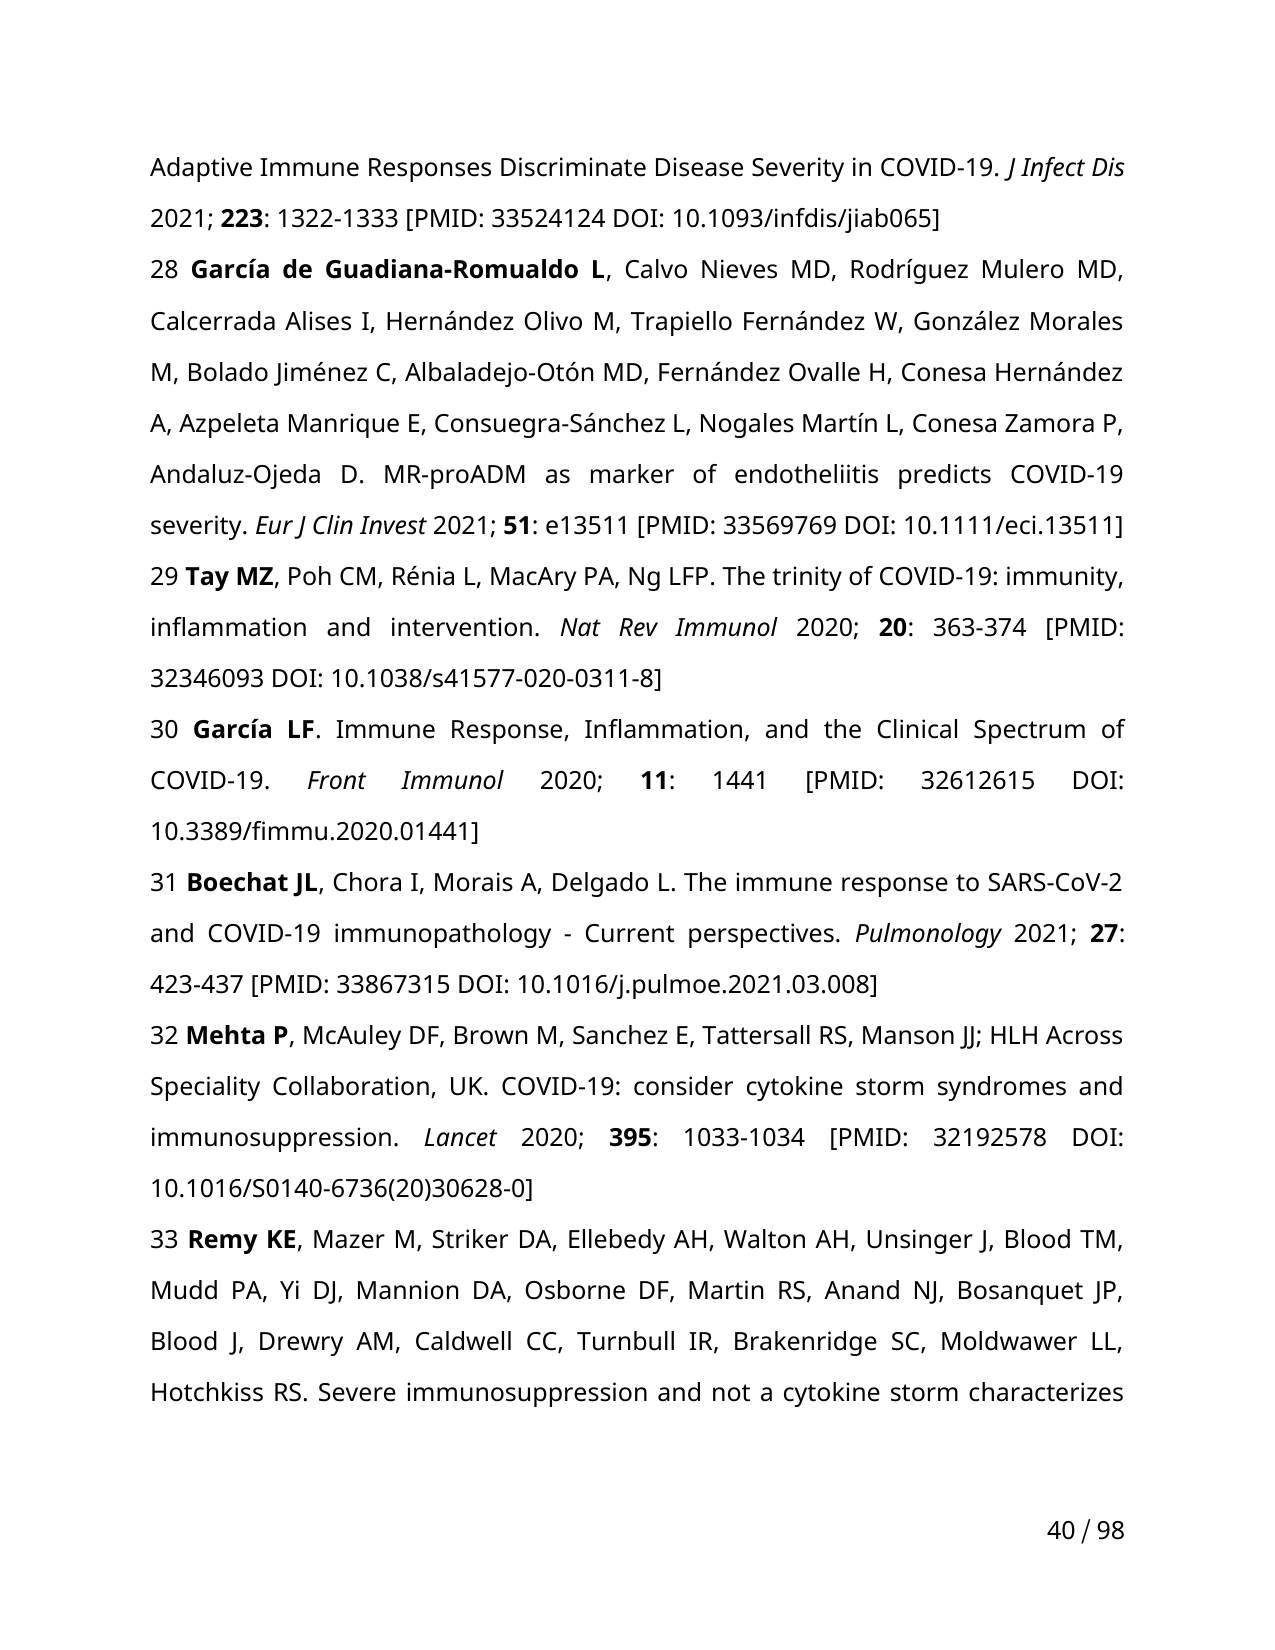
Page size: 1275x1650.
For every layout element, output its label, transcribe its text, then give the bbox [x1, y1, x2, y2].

text 31 Boechat JL, Chora I, Morais A, Delgado L. The immune response to SARS-CoV-2 and COVID-19 immunopathology - Current perspectives. Pulmonology 2021; 27: 423-437 [PMID: 33867315 DOI: 10.1016/j.pulmoe.2021.03.008] [150, 864, 1125, 1001]
text 30 García LF. Immune Response, Inflammation, and the Clinical Spectrum of COVID-19. Front Immunol 2020; 11: 1441 [PMID: 32612615 DOI: 10.3389/fimmu.2020.01441] [150, 711, 1125, 848]
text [150, 150, 1125, 235]
text 28 García de Guadiana-Romualdo L, Calvo Nieves MD, Rodríguez Mulero MD, Calcerrada Alises I, Hernández Olivo M, Trapiello Fernández W, González Morales M, Bolado Jiménez C, Albaladejo-Otón MD, Fernández Ovalle H, Conesa Hernández A, Azpeleta Manrique E, Consuegra-Sánchez L, Nogales Martín L, Conesa Zamora P, Andaluz-Ojeda D. MR-proADM as marker of endotheliitis predicts COVID-19 severity. Eur J Clin Invest 2021; 51: e13511 [PMID: 33569769 DOI: 10.1111/eci.13511] [150, 252, 1125, 541]
text 32 Mehta P, McAuley DF, Brown M, Sanchez E, Tattersall RS, Manson JJ; HLH Across Speciality Collaboration, UK. COVID-19: consider cytokine storm syndromes and immunosuppression. Lancet 2020; 395: 1033-1034 [PMID: 32192578 DOI: 10.1016/S0140-6736(20)30628-0] [150, 1018, 1125, 1205]
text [150, 1222, 1125, 1409]
text 29 Tay MZ, Poh CM, Rénia L, MacAry PA, Ng LFP. The trinity of COVID-19: immunity, inflammation and intervention. Nat Rev Immunol 2020; 20: 363-374 [PMID: 32346093 DOI: 10.1038/s41577-020-0311-8] [150, 558, 1125, 694]
